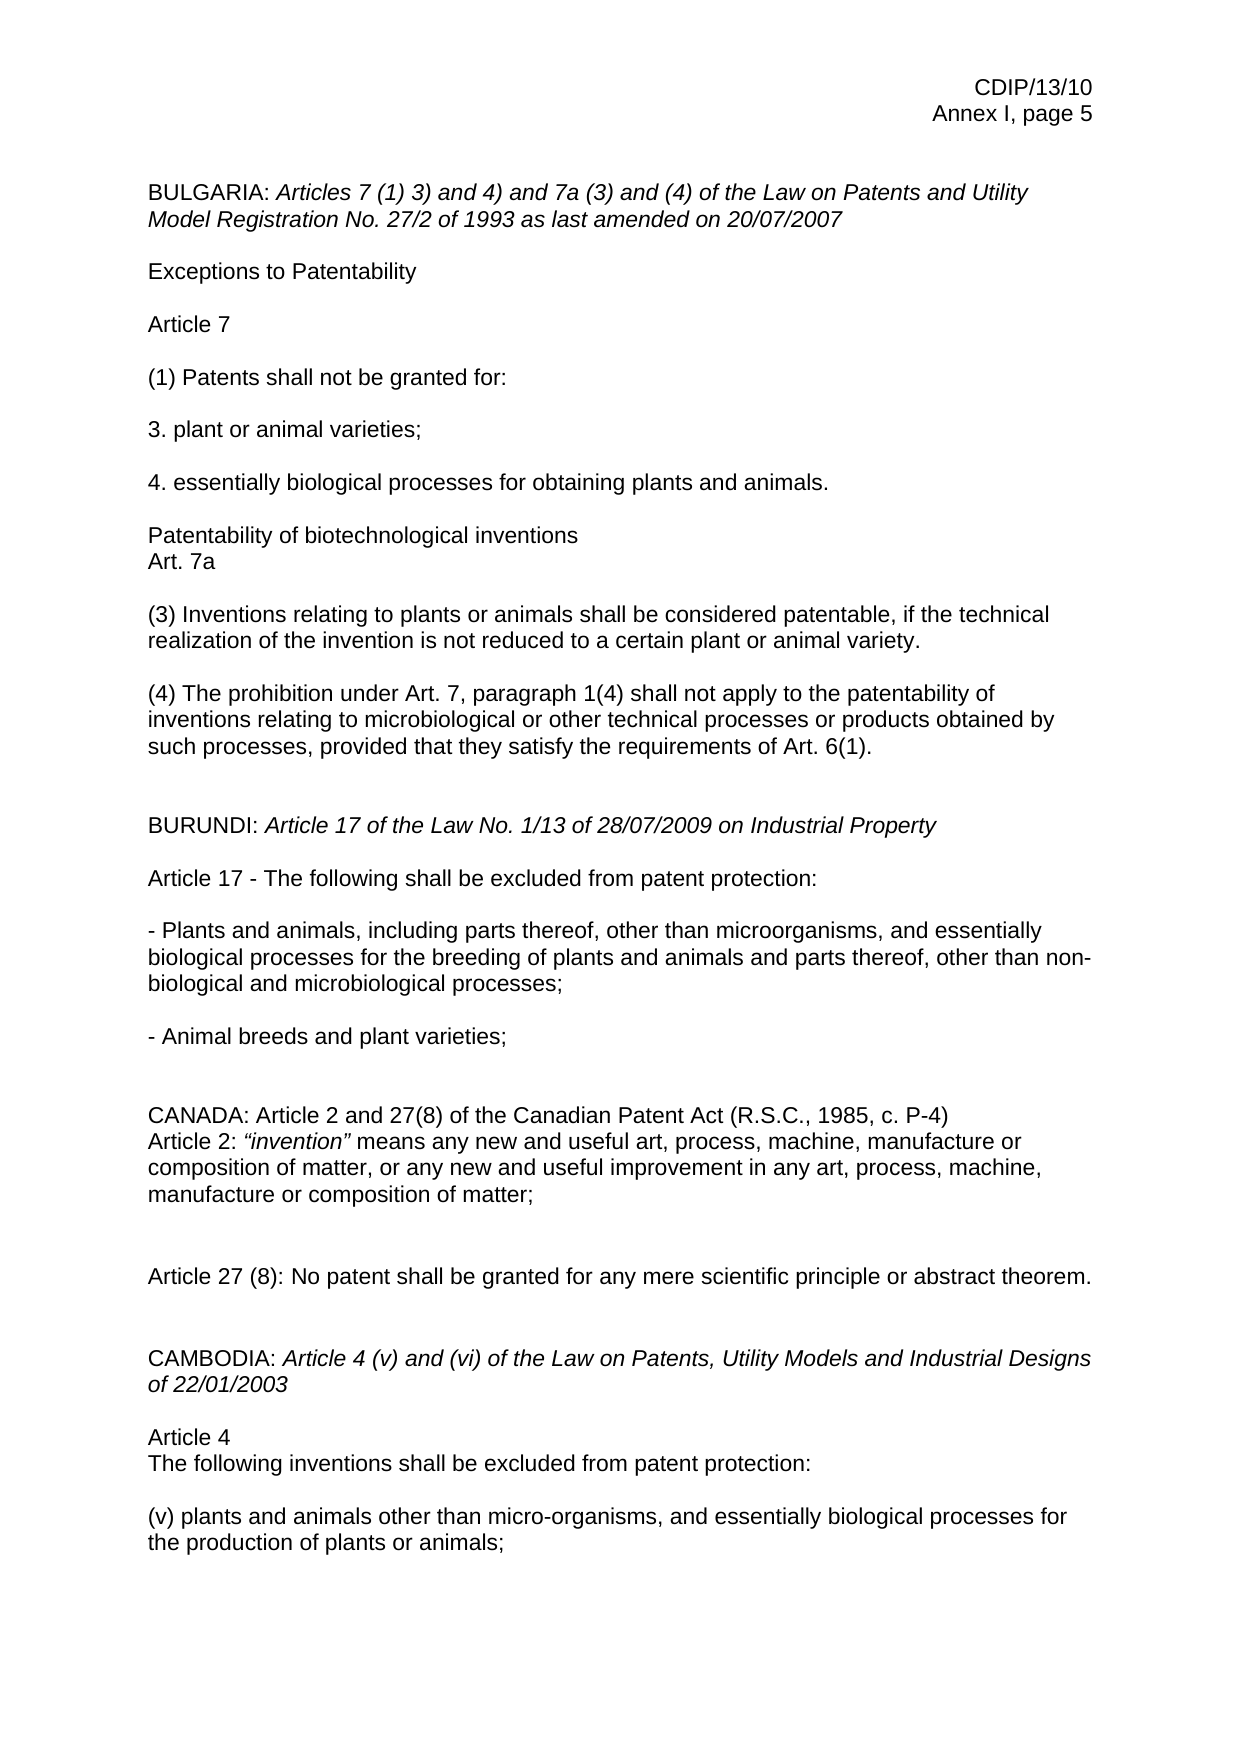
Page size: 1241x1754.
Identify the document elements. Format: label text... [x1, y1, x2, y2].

text Art. 7a [148, 548, 1093, 574]
text 4. essentially biological processes for obtaining plants and animals. [148, 469, 1093, 496]
text - Plants and animals, including parts thereof, other than microorganisms, and essentially biological processes for the breeding of plants and animals and parts thereof, other than non-biological and microbiological processes; [148, 917, 1093, 996]
text 3. plant or animal varieties; [148, 416, 1093, 443]
text Article 17 of the Law No. 1/13 of 28/07/2009 on Industrial Property [148, 812, 1093, 838]
text The following inventions shall be excluded from patent protection [148, 1450, 1093, 1476]
text Article 2: “invention” means any new and useful art, process, machine, manufacture or composition of matter, or any new and useful improvement in any art, process, machine, manufacture or composition of matter; [148, 1128, 1093, 1207]
text Article 4 [148, 1423, 1093, 1450]
text (v) plants and animals other than micro-organisms, and essentially biological processes for the production of plants or animals; [148, 1503, 1093, 1555]
text (1) Patents shall not be granted for [148, 364, 1093, 390]
text BULGARIA Articles 7 (1) 3) and 4) and 7a (3) and (4) of the Law on Patents and Utility Model Registration No. 27/2 of 1993 as last amended on 20/07/2007 [148, 179, 1093, 232]
text Article 7 [148, 311, 1093, 337]
text Article 27 (8): No patent shall be granted for any mere scientific principle or abstract theorem. [148, 1263, 1093, 1289]
text (4) The prohibition under Art. 7, paragraph 1(4) shall not apply to the patentability of inventions relating to microbiological or other technical processes or products obtained by such processes, provided that they satisfy the requirements of Art. 6(1). [148, 680, 1093, 759]
text Article 17 - The following shall be excluded from patent protection [148, 864, 1093, 891]
text - Animal breeds and plant varieties; [148, 1023, 1093, 1049]
text Exceptions to Patentability [148, 258, 1093, 285]
text : Article 2 and 27(8) of the Canadian Patent Act (R.S.C., 1985, c. P-4) [148, 1102, 1093, 1128]
text Patentability of biotechnological inventions [148, 522, 1093, 548]
text : Article 4 (v) and (vi) of the Law on Patents, Utility Models and Industrial Designs of 22/01/2003 [148, 1344, 1093, 1397]
text (3) Inventions relating to plants or animals shall be considered patentable, if the technical realization of the invention is not reduced to a certain plant or animal variety. [148, 601, 1093, 654]
